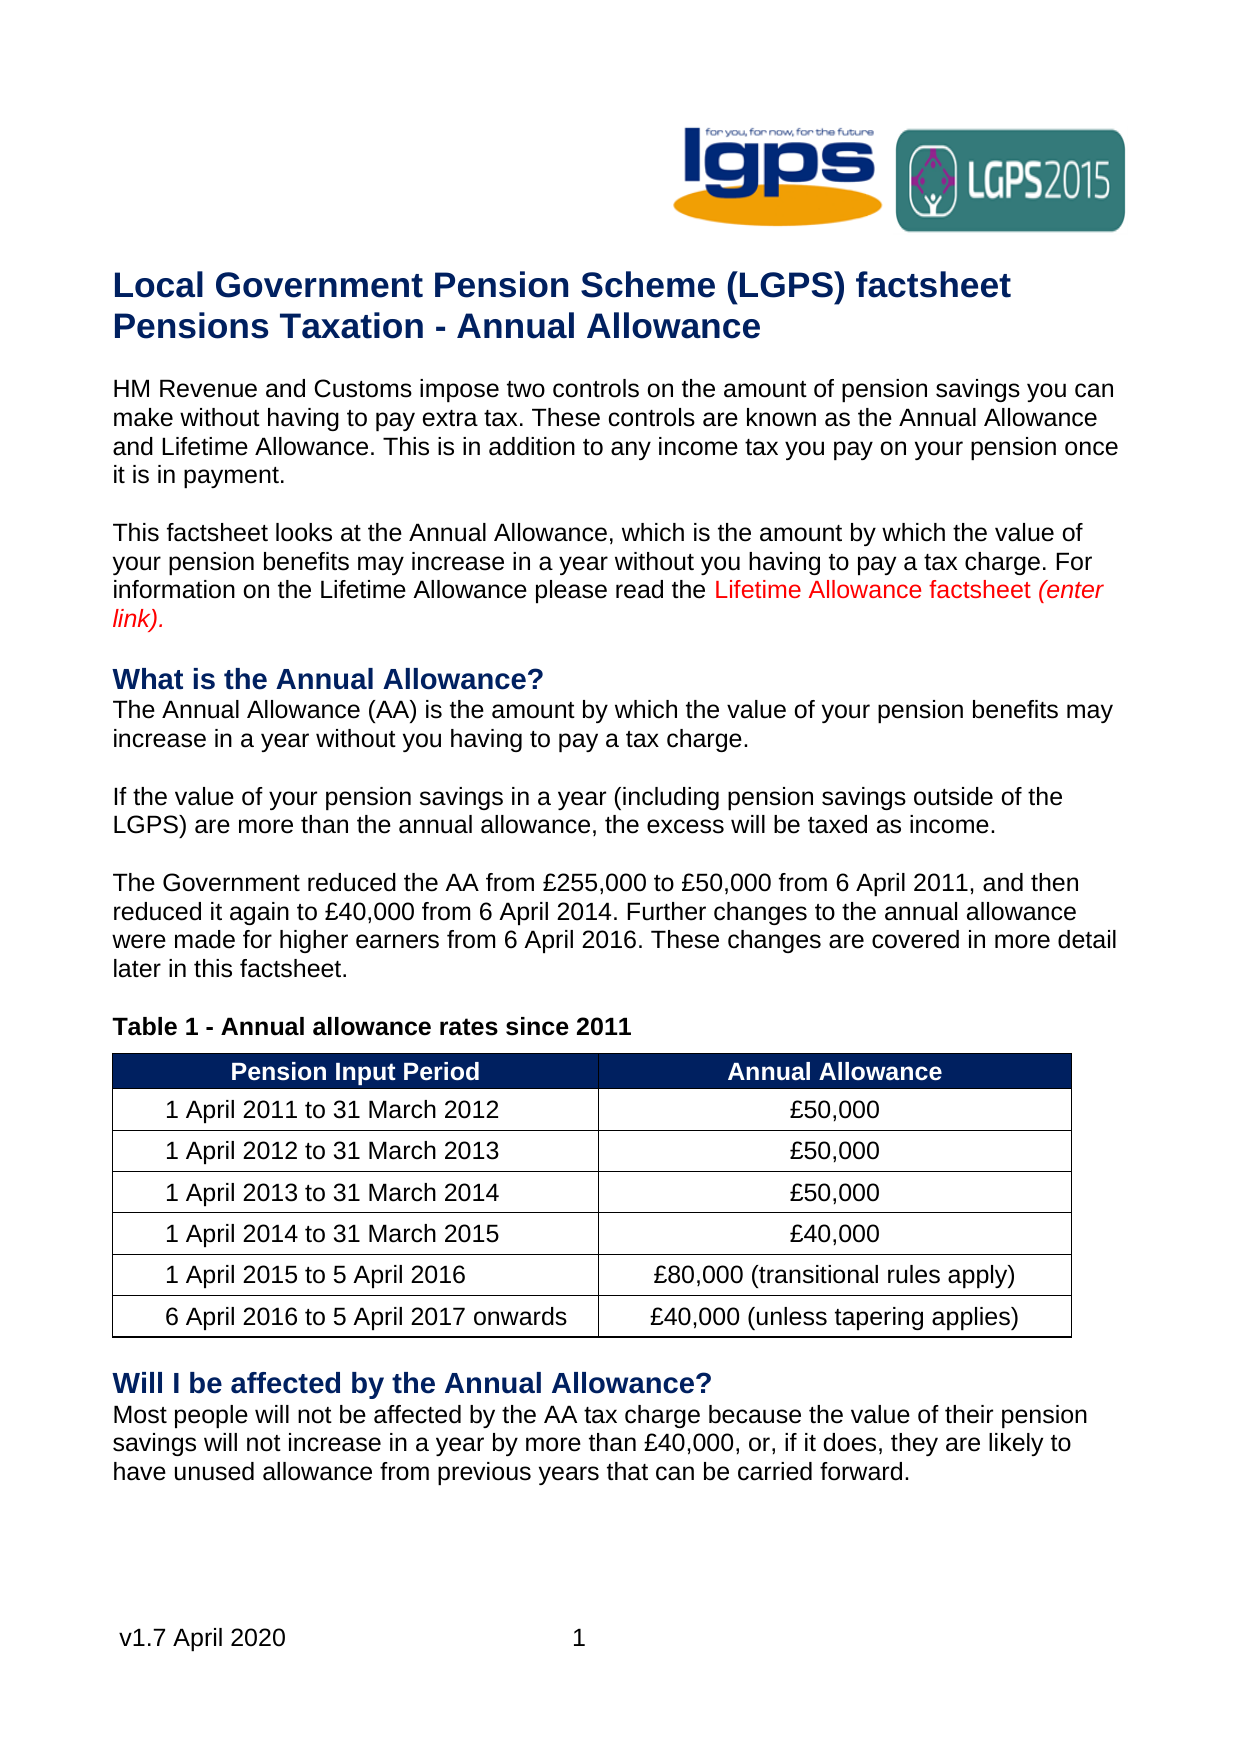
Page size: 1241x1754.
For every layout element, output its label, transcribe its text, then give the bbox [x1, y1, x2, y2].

table_cell £80,000 (transitional rules apply) [599, 1255, 1071, 1295]
text The Government reduced the AA from £255,000 to £50,000 from 6 April 2011, and then reduced it again to £40,000 from 6 April 2014. Further changes to the annual allowance were made for higher earners from 6 April 2016. These changes are covered in more detail later in this factsheet. [112, 868, 1128, 983]
table_cell 1 April 2012 to 31 March 2013 [113, 1131, 598, 1171]
table_cell £50,000 [599, 1172, 1071, 1212]
text HM Revenue and Customs impose two controls on the amount of pension savings you can make without having to pay extra tax. These controls are known as the Annual Allowance and Lifetime Allowance. This is in addition to any income tax you pay on your pension once it is in payment. [112, 374, 1128, 489]
table_cell 1 April 2011 to 31 March 2012 [113, 1089, 598, 1129]
table_header Annual Allowance [599, 1054, 1071, 1088]
title Pensions Taxation - Annual Allowance [112, 305, 1128, 346]
table_cell £40,000 (unless tapering applies) [599, 1296, 1071, 1336]
text Table 1 - Annual allowance rates since 2011 [112, 1012, 1128, 1040]
table_header Pension Input Period [113, 1054, 598, 1088]
title Local Government Pension Scheme (LGPS) factsheet [112, 264, 1128, 305]
table_cell £50,000 [599, 1089, 1071, 1129]
table_cell 1 April 2015 to 5 April 2016 [113, 1255, 598, 1295]
subtitle Will I be affected by the Annual Allowance? [112, 1366, 1128, 1400]
table_cell 1 April 2013 to 31 March 2014 [113, 1172, 598, 1212]
table_cell £50,000 [599, 1131, 1071, 1171]
subtitle What is the Annual Allowance? [112, 662, 1128, 695]
table_cell 6 April 2016 to 5 April 2017 onwards [113, 1296, 598, 1336]
picture [893, 126, 1129, 236]
text Most people will not be affected by the AA tax charge because the value of their pension savings will not increase in a year by more than £40,000, or, if it does, they are likely to have unused allowance from previous years that can be carried forward. [112, 1400, 1128, 1486]
table_cell £40,000 [599, 1213, 1071, 1254]
text If the value of your pension savings in a year (including pension savings outside of the LGPS) are more than the annual allowance, the excess will be taxed as income. [112, 782, 1128, 839]
table_cell 1 April 2014 to 31 March 2015 [113, 1213, 598, 1254]
picture [670, 118, 887, 236]
text This factsheet looks at the Annual Allowance, which is the amount by which the value of your pension benefits may increase in a year without you having to pay a tax charge. For information on the Lifetime Allowance please read the Lifetime Allowance factsheet (enter link). [112, 518, 1128, 633]
text The Annual Allowance (AA) is the amount by which the value of your pension benefits may increase in a year without you having to pay a tax charge. [112, 695, 1128, 753]
